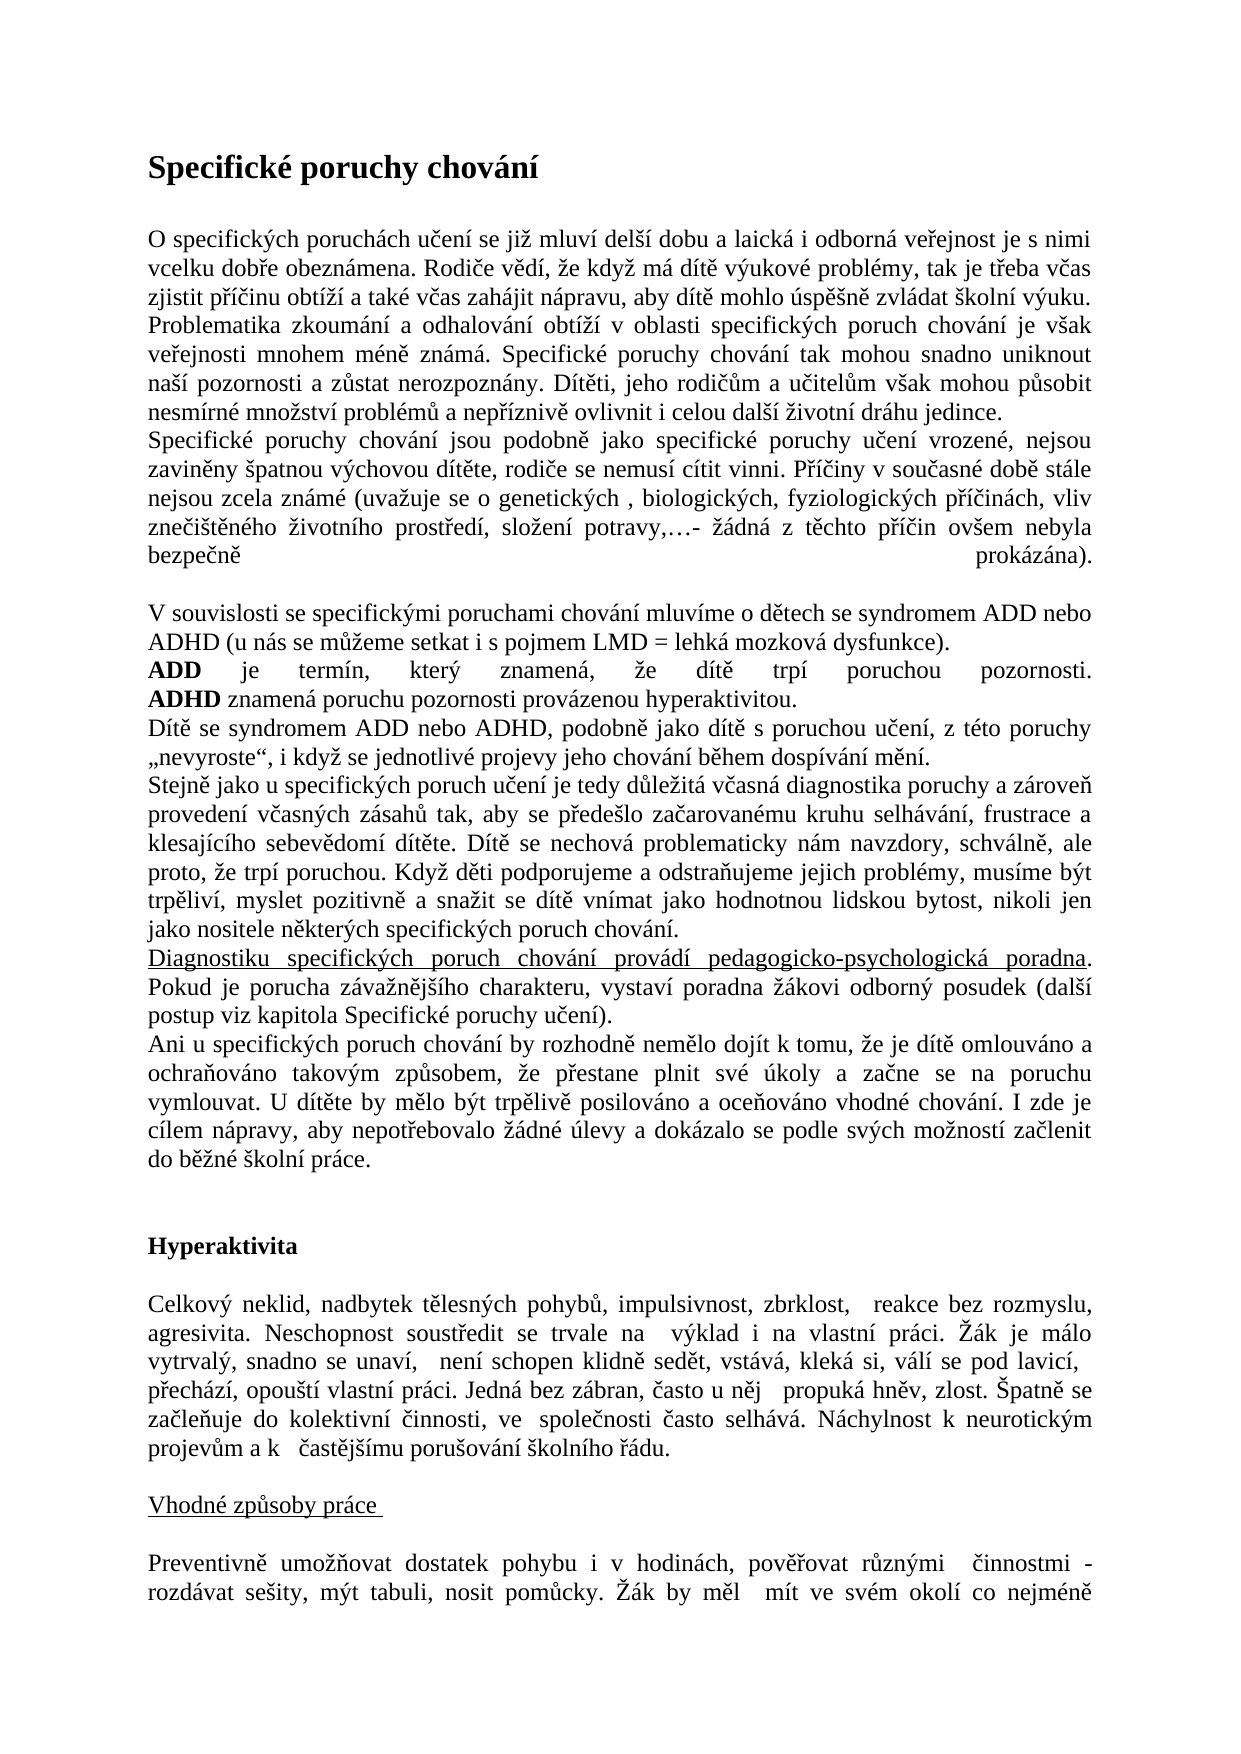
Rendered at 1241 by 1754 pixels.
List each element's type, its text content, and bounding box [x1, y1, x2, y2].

text Ani u specifických poruch chování by rozhodně nemělo dojít k tomu, že je dítě omlouváno a ochraňováno takovým způsobem, že přestane plnit své úkoly a začne se na poruchu vymlouvat. U dítěte by mělo být trpělivě posilováno a oceňováno vhodné chování. I zde je cílem nápravy, aby nepotřebovalo žádné úlevy a dokázalo se podle svých možností začlenit do běžné školní práce. [148, 1029, 1093, 1173]
text Vhodné způsoby práce [148, 1491, 1093, 1519]
text V souvislosti se specifickými poruchami chování mluvíme o dětech se syndromem ADD nebo ADHD (u nás se můžeme setkat i s pojmem LMD = lehká mozková dysfunkce). [148, 598, 1093, 656]
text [148, 1548, 1093, 1606]
text Hyperaktivita [148, 1231, 1093, 1260]
text Stejně jako u specifických poruch učení je tedy důležitá včasná diagnostika poruchy a zároveň provedení včasných zásahů tak, aby se předešlo začarovanému kruhu selhávání, frustrace a klesajícího sebevědomí dítěte. Dítě se nechová problematicky nám navzdory, schválně, ale proto, že trpí poruchou. Když děti podporujeme a odstraňujeme jejich problémy, musíme být trpěliví, myslet pozitivně a snažit se dítě vnímat jako hodnotnou lidskou bytost, nikoli jen jako nositele některých specifických poruch chování. [148, 771, 1093, 943]
text ADD je termín, který znamená, že dítě trpí poruchou pozornosti. ADHD znamená poruchu pozornosti provázenou hyperaktivitou. [148, 656, 1093, 713]
text Diagnostiku specifických poruch chování provádí pedagogicko-psychologická poradna. Pokud je porucha závažnějšího charakteru, vystaví poradna žákovi odborný posudek (další postup viz kapitola Specifické poruchy učení). [148, 943, 1093, 1029]
text Specifické poruchy chování jsou podobně jako specifické poruchy učení vrozené, nejsou zaviněny špatnou výchovou dítěte, rodiče se nemusí cítit vinni. Příčiny v současné době stále nejsou zcela známé (uvažuje se o genetických , biologických, fyziologických příčinách, vliv znečištěného životního prostředí, složení potravy,…- žádná z těchto příčin ovšem nebyla bezpečně prokázána). [148, 426, 1093, 598]
text Dítě se syndromem ADD nebo ADHD, podobně jako dítě s poruchou učení, z této poruchy „nevyroste“, i když se jednotlivé projevy jeho chování během dospívání mění. [148, 713, 1093, 771]
text Celkový neklid, nadbytek tělesných pohybů, impulsivnost, zbrklost, reakce bez rozmyslu, agresivita. Neschopnost soustředit se trvale na výklad i na vlastní práci. Žák je málo vytrvalý, snadno se unaví, není schopen klidně sedět, vstává, kleká si, válí se pod lavicí, přechází, opouští vlastní práci. Jedná bez zábran, často u něj propuká hněv, zlost. Špatně se začleňuje do kolektivní činnosti, ve společnosti často selhává. Náchylnost k neurotickým projevům a k častějšímu porušování školního řádu. [148, 1289, 1093, 1461]
text Specifické poruchy chování [148, 148, 1093, 186]
text O specifických poruchách učení se již mluví delší dobu a laická i odborná veřejnost je s nimi vcelku dobře obeznámena. Rodiče vědí, že když má dítě výukové problémy, tak je třeba včas zjistit příčinu obtíží a také včas zahájit nápravu, aby dítě mohlo úspěšně zvládat školní výuku. Problematika zkoumání a odhalování obtíží v oblasti specifických poruch chování je však veřejnosti mnohem méně známá. Specifické poruchy chování tak mohou snadno uniknout naší pozornosti a zůstat nerozpoznány. Dítěti, jeho rodičům a učitelům však mohou působit nesmírné množství problémů a nepříznivě ovlivnit i celou další životní dráhu jedince. [148, 224, 1093, 426]
